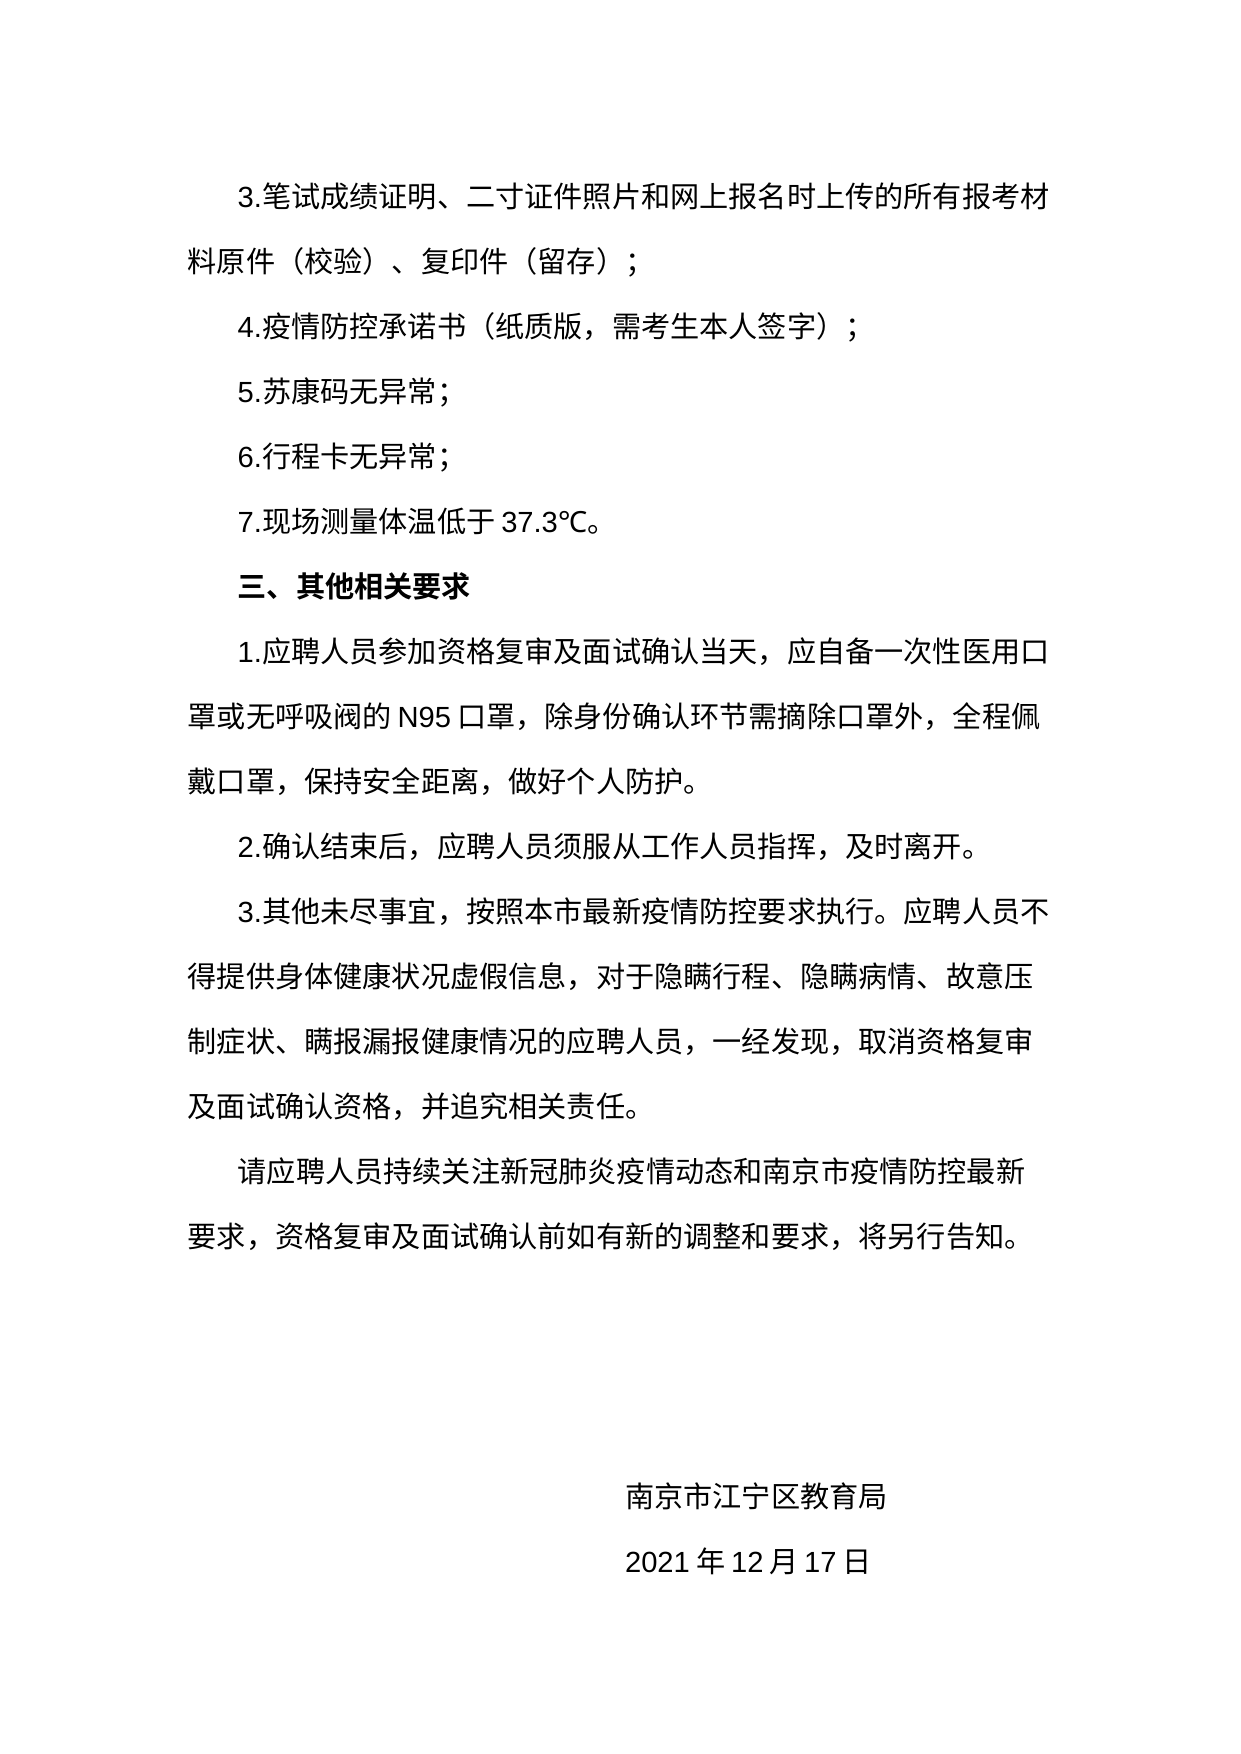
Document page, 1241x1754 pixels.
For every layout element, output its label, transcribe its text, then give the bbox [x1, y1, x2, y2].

text 4.疫情防控承诺书（纸质版，需考生本人签字）； [187, 292, 1053, 357]
text 三、其他相关要求 [187, 552, 1053, 617]
text 1.应聘人员参加资格复审及面试确认当天，应自备一次性医用口罩或无呼吸阀的N95口罩，除身份确认环节需摘除口罩外，全程佩戴口罩，保持安全距离，做好个人防护。 [187, 617, 1053, 812]
text 请应聘人员持续关注新冠肺炎疫情动态和南京市疫情防控最新要求，资格复审及面试确认前如有新的调整和要求，将另行告知。 [187, 1137, 1053, 1267]
text 6.行程卡无异常； [187, 422, 1053, 487]
text 南京市江宁区教育局 [187, 1462, 1003, 1527]
text 2021年12月17日 [187, 1527, 1003, 1592]
text 7.现场测量体温低于37.3℃。 [187, 487, 1053, 552]
text 3.其他未尽事宜，按照本市最新疫情防控要求执行。应聘人员不得提供身体健康状况虚假信息，对于隐瞒行程、隐瞒病情、故意压制症状、瞒报漏报健康情况的应聘人员，一经发现，取消资格复审及面试确认资格，并追究相关责任。 [187, 877, 1053, 1137]
text 2.确认结束后，应聘人员须服从工作人员指挥，及时离开。 [187, 812, 1053, 877]
text 5.苏康码无异常； [187, 357, 1053, 422]
text 3.笔试成绩证明、二寸证件照片和网上报名时上传的所有报考材料原件（校验）、复印件（留存）； [187, 162, 1053, 292]
